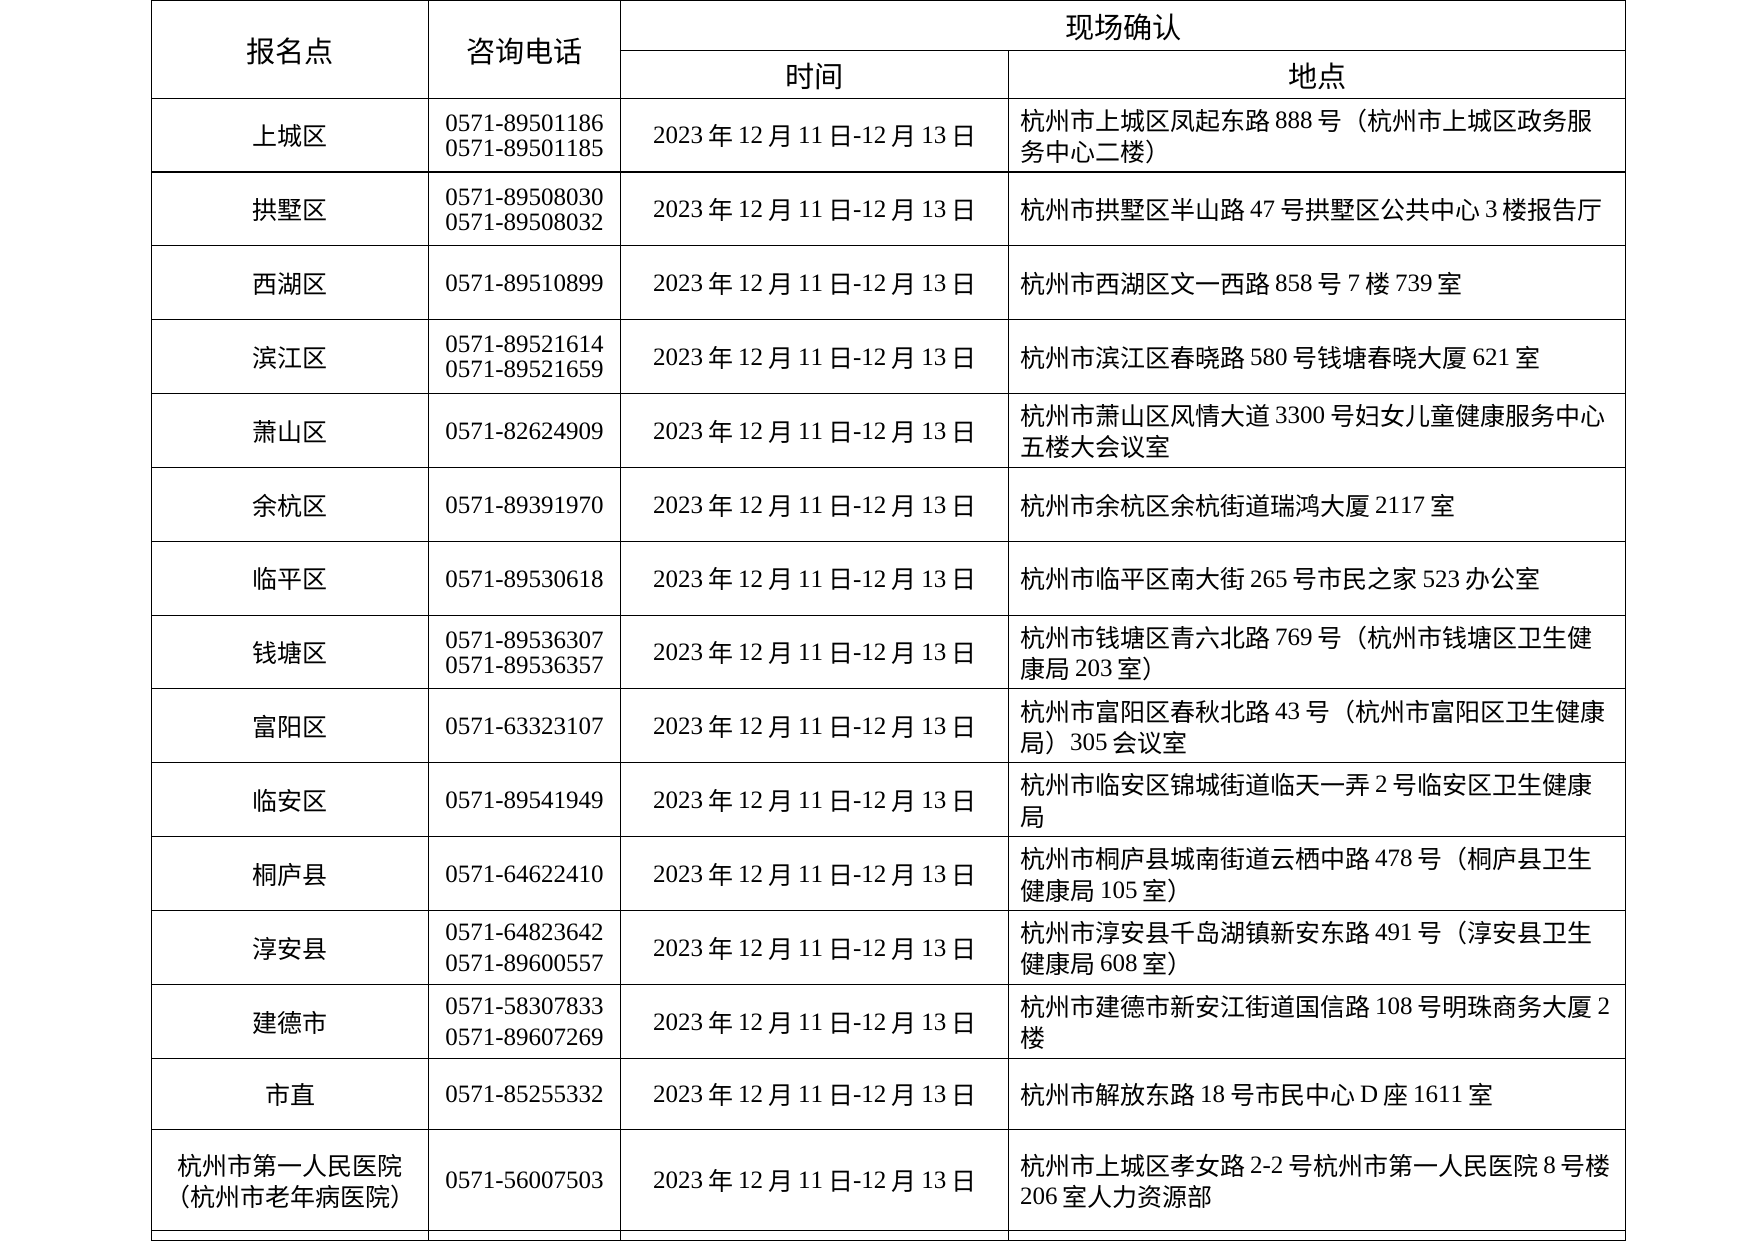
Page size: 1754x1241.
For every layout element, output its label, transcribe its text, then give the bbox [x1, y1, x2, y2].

table_cell 0571-89501186 0571-89501185 [429, 99, 620, 171]
table_cell 0571-58307833 0571-89607269 [429, 985, 620, 1058]
table_cell 0571-89530618 [429, 542, 620, 614]
table_cell 2023年12月11日-12月13日 [621, 985, 1008, 1058]
table_cell 萧山区 [152, 394, 428, 467]
table_cell 杭州市临安区锦城街道临天一弄2号临安区卫生健康局 [1009, 763, 1625, 836]
table_cell 杭州市西湖区文一西路858号7楼739室 [1009, 246, 1625, 319]
table_cell 0571-82624909 [429, 394, 620, 467]
table_cell 0571-64622410 [429, 837, 620, 910]
table_cell 2023年12月11日-12月13日 [621, 99, 1008, 171]
table_cell 杭州市富阳区春秋北路43号（杭州市富阳区卫生健康局）305会议室 [1009, 689, 1625, 762]
table_cell 2023年12月11日-12月13日 [621, 394, 1008, 467]
table_cell 杭州市第一人民医院（杭州市老年病医院） [152, 1130, 428, 1230]
table_cell 淳安县 [152, 911, 428, 984]
table_header 报名点 [152, 1, 428, 97]
table_cell 上城区 [152, 99, 428, 171]
table_cell 0571-89536307 0571-89536357 [429, 616, 620, 688]
table_cell 临平区 [152, 542, 428, 614]
table_cell 临安区 [152, 763, 428, 836]
table_cell 杭州市余杭区余杭街道瑞鸿大厦2117室 [1009, 468, 1625, 541]
table_cell 桐庐县 [152, 837, 428, 910]
table_header 现场确认 [621, 1, 1625, 50]
table_cell 0571-89391970 [429, 468, 620, 541]
table_header 咨询电话 [429, 1, 620, 97]
table_cell 杭州市萧山区风情大道3300号妇女儿童健康服务中心五楼大会议室 [1009, 394, 1625, 467]
table_cell 2023年12月11日-12月13日 [621, 616, 1008, 688]
table_cell 西湖区 [152, 246, 428, 319]
table_cell 钱塘区 [152, 616, 428, 688]
table_cell 2023年12月11日-12月13日 [621, 763, 1008, 836]
table_cell 滨江区 [152, 320, 428, 393]
table_cell 杭州市上城区孝女路2-2号杭州市第一人民医院8号楼206室人力资源部 [1009, 1130, 1625, 1230]
table_cell 2023年12月11日-12月13日 [621, 1130, 1008, 1230]
table_cell 2023年12月11日-12月13日 [621, 468, 1008, 541]
table_cell 0571-89521614 0571-89521659 [429, 320, 620, 393]
table_cell 0571-63323107 [429, 689, 620, 762]
table_cell 2023年12月11日-12月13日 [621, 320, 1008, 393]
table_cell 时间 [621, 51, 1008, 97]
table_cell 杭州市钱塘区青六北路769号（杭州市钱塘区卫生健康局203室） [1009, 616, 1625, 688]
table_cell 杭州市拱墅区半山路47号拱墅区公共中心3楼报告厅 [1009, 173, 1625, 245]
table_cell 建德市 [152, 985, 428, 1058]
table_cell 杭州市桐庐县城南街道云栖中路478号（桐庐县卫生健康局105室） [1009, 837, 1625, 910]
table_cell 2023年12月11日-12月13日 [621, 1059, 1008, 1129]
table_cell 0571-56007503 [429, 1130, 620, 1230]
table_cell 0571-64823642 0571-89600557 [429, 911, 620, 984]
table_cell 地点 [1009, 51, 1625, 97]
table_cell 0571-89510899 [429, 246, 620, 319]
table_cell 拱墅区 [152, 173, 428, 245]
table_cell 2023年12月11日-12月13日 [621, 911, 1008, 984]
table_cell 杭州市滨江区春晓路580号钱塘春晓大厦621室 [1009, 320, 1625, 393]
table_cell 杭州市淳安县千岛湖镇新安东路491号（淳安县卫生健康局608室） [1009, 911, 1625, 984]
table_cell 富阳区 [152, 689, 428, 762]
table_cell 2023年12月11日-12月13日 [621, 246, 1008, 319]
table_cell 杭州市临平区南大街265号市民之家523办公室 [1009, 542, 1625, 614]
table_cell 2023年12月11日-12月13日 [621, 542, 1008, 614]
table_cell 杭州市上城区凤起东路888号（杭州市上城区政务服务中心二楼） [1009, 99, 1625, 171]
table_cell 2023年12月11日-12月13日 [621, 173, 1008, 245]
table_cell 市直 [152, 1059, 428, 1129]
table_cell 杭州市解放东路18号市民中心D座1611室 [1009, 1059, 1625, 1129]
table_cell 0571-89541949 [429, 763, 620, 836]
table_cell 杭州市建德市新安江街道国信路108号明珠商务大厦2楼 [1009, 985, 1625, 1058]
table_cell 0571-85255332 [429, 1059, 620, 1129]
table_cell 2023年12月11日-12月13日 [621, 689, 1008, 762]
table_cell 2023年12月11日-12月13日 [621, 837, 1008, 910]
table_cell 0571-89508030 0571-89508032 [429, 173, 620, 245]
table_cell 余杭区 [152, 468, 428, 541]
